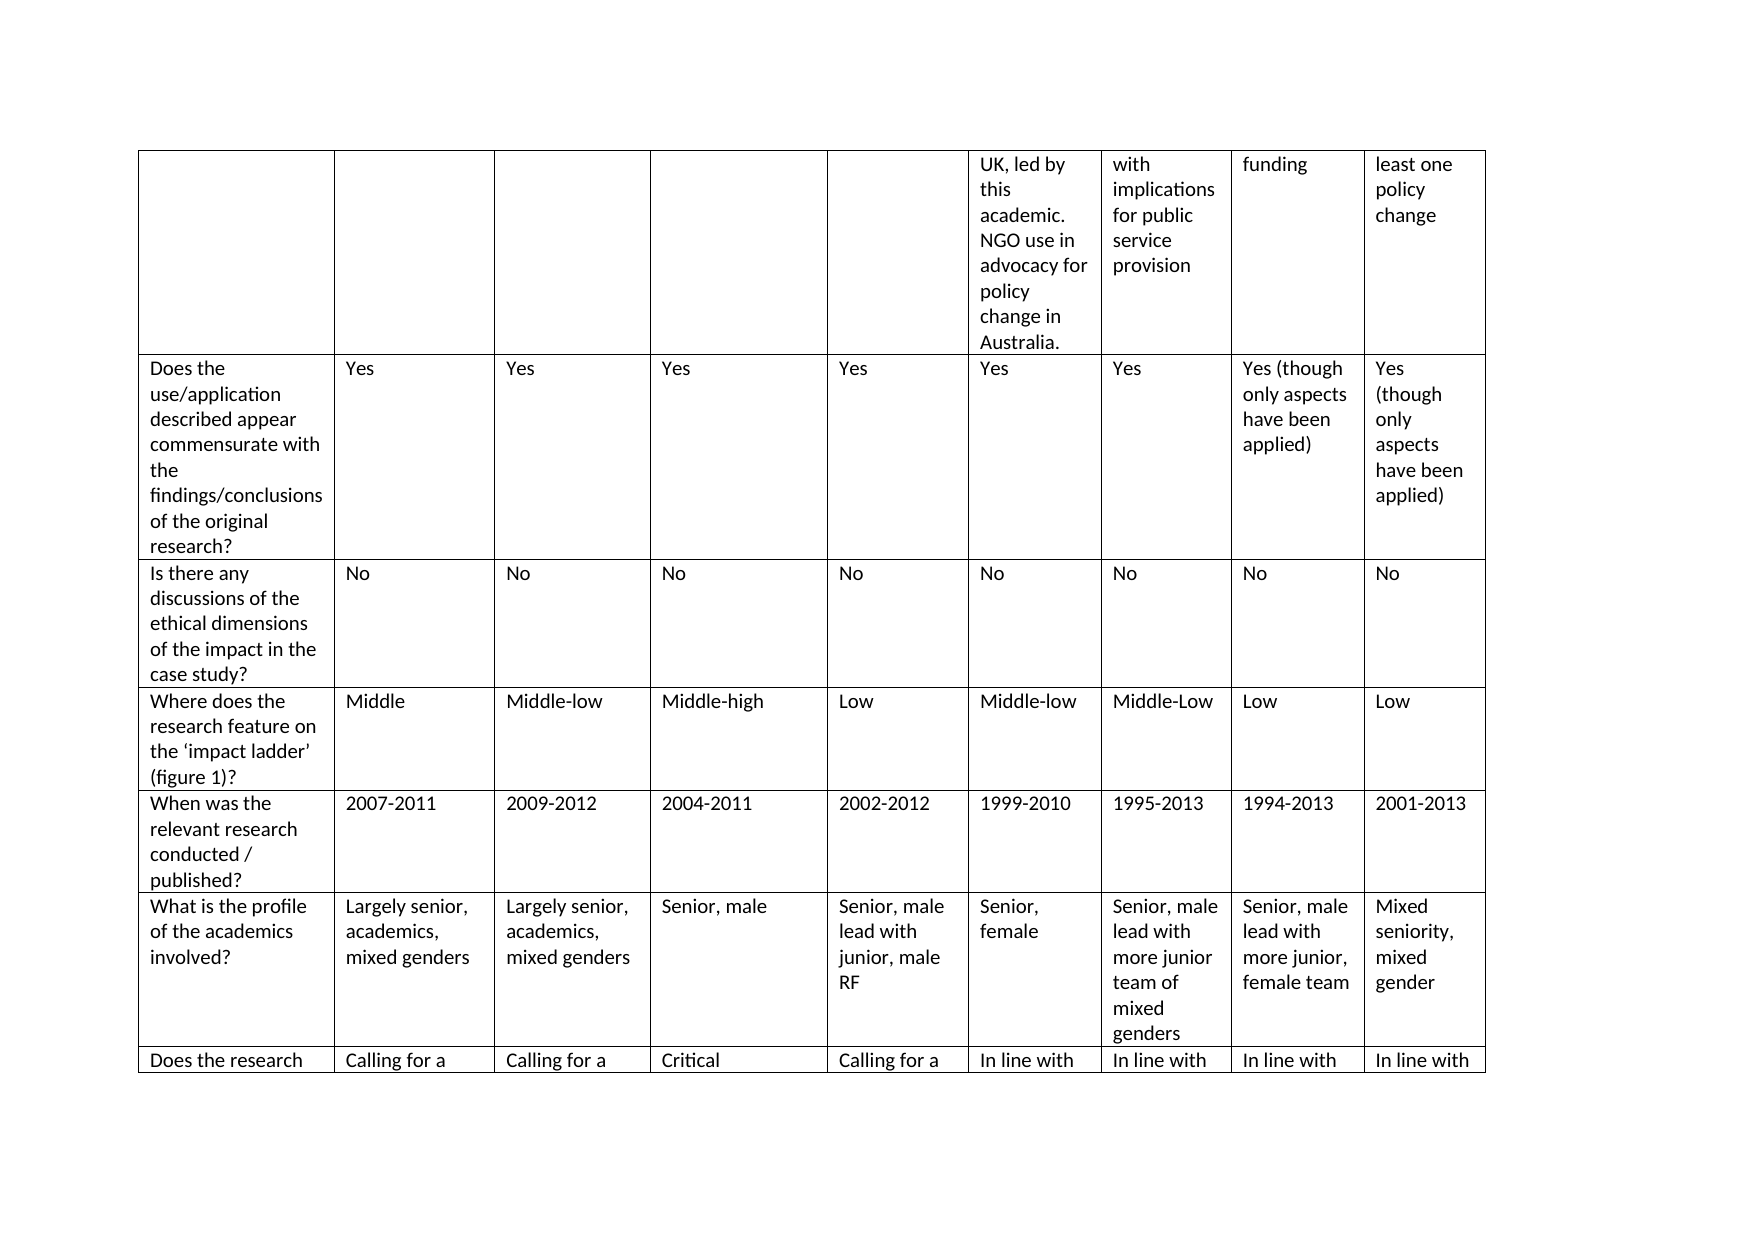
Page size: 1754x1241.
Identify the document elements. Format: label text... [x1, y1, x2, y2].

table_cell Yes [335, 355, 494, 559]
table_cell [139, 151, 334, 354]
table_cell Low [1365, 688, 1485, 789]
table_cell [1102, 1047, 1231, 1072]
table_cell When was the relevant research conducted / published? [139, 791, 334, 892]
table_cell Senior, male lead with more junior, female team [1232, 893, 1364, 1046]
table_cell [651, 151, 827, 354]
table_cell 2004-2011 [651, 791, 827, 892]
table_cell 2002-2012 [828, 791, 968, 892]
table_cell No [335, 560, 494, 687]
table_cell Yes [651, 355, 827, 559]
table_cell Mixed seniority, mixed gender [1365, 893, 1485, 1046]
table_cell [335, 1047, 494, 1072]
table_cell 1995-2013 [1102, 791, 1231, 892]
table_cell Senior, female [969, 893, 1101, 1046]
table_cell 2001-2013 [1365, 791, 1485, 892]
table_cell No [969, 560, 1101, 687]
table_cell Yes (though only aspects have been applied) [1232, 355, 1364, 559]
table_cell Middle [335, 688, 494, 789]
table_cell Largely senior, academics, mixed genders [335, 893, 494, 1046]
table_cell Middle-low [969, 688, 1101, 789]
table_cell Is there any discussions of the ethical dimensions of the impact in the case study? [139, 560, 334, 687]
table_cell Low [1232, 688, 1364, 789]
table_cell 2007-2011 [335, 791, 494, 892]
table_cell No [651, 560, 827, 687]
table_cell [1365, 1047, 1485, 1072]
table_cell Senior, male [651, 893, 827, 1046]
table_cell No [1102, 560, 1231, 687]
table_cell No [1232, 560, 1364, 687]
table_cell Middle-Low [1102, 688, 1231, 789]
table_cell Middle-high [651, 688, 827, 789]
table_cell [1232, 151, 1364, 354]
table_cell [828, 151, 968, 354]
table_cell 1994-2013 [1232, 791, 1364, 892]
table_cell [495, 1047, 650, 1072]
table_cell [828, 1047, 968, 1072]
table_cell Yes [1102, 355, 1231, 559]
table_cell No [495, 560, 650, 687]
table_cell Critical [651, 1047, 827, 1072]
table_cell 1999-2010 [969, 791, 1101, 892]
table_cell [969, 151, 1101, 354]
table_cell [1102, 151, 1231, 354]
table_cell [1365, 151, 1485, 354]
table_cell What is the profile of the academics involved? [139, 893, 334, 1046]
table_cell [969, 1047, 1101, 1072]
table_cell Middle-low [495, 688, 650, 789]
table_cell No [828, 560, 968, 687]
table_cell Yes [495, 355, 650, 559]
table_cell Low [828, 688, 968, 789]
table_cell Largely senior, academics, mixed genders [495, 893, 650, 1046]
table_cell Where does the research feature on the ‘impact ladder’ (figure 1)? [139, 688, 334, 789]
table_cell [1232, 1047, 1364, 1072]
table_cell Yes (though only aspects have been applied) [1365, 355, 1485, 559]
table_cell Senior, male lead with more junior team of mixed genders [1102, 893, 1231, 1046]
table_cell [335, 151, 494, 354]
table_cell No [1365, 560, 1485, 687]
table_cell Yes [969, 355, 1101, 559]
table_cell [495, 151, 650, 354]
table_cell Does the use/application described appear commensurate with the findings/conclusions of the original research? [139, 355, 334, 559]
table_cell 2009-2012 [495, 791, 650, 892]
table_cell Senior, male lead with junior, male RF [828, 893, 968, 1046]
table_cell Yes [828, 355, 968, 559]
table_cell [139, 1047, 334, 1072]
